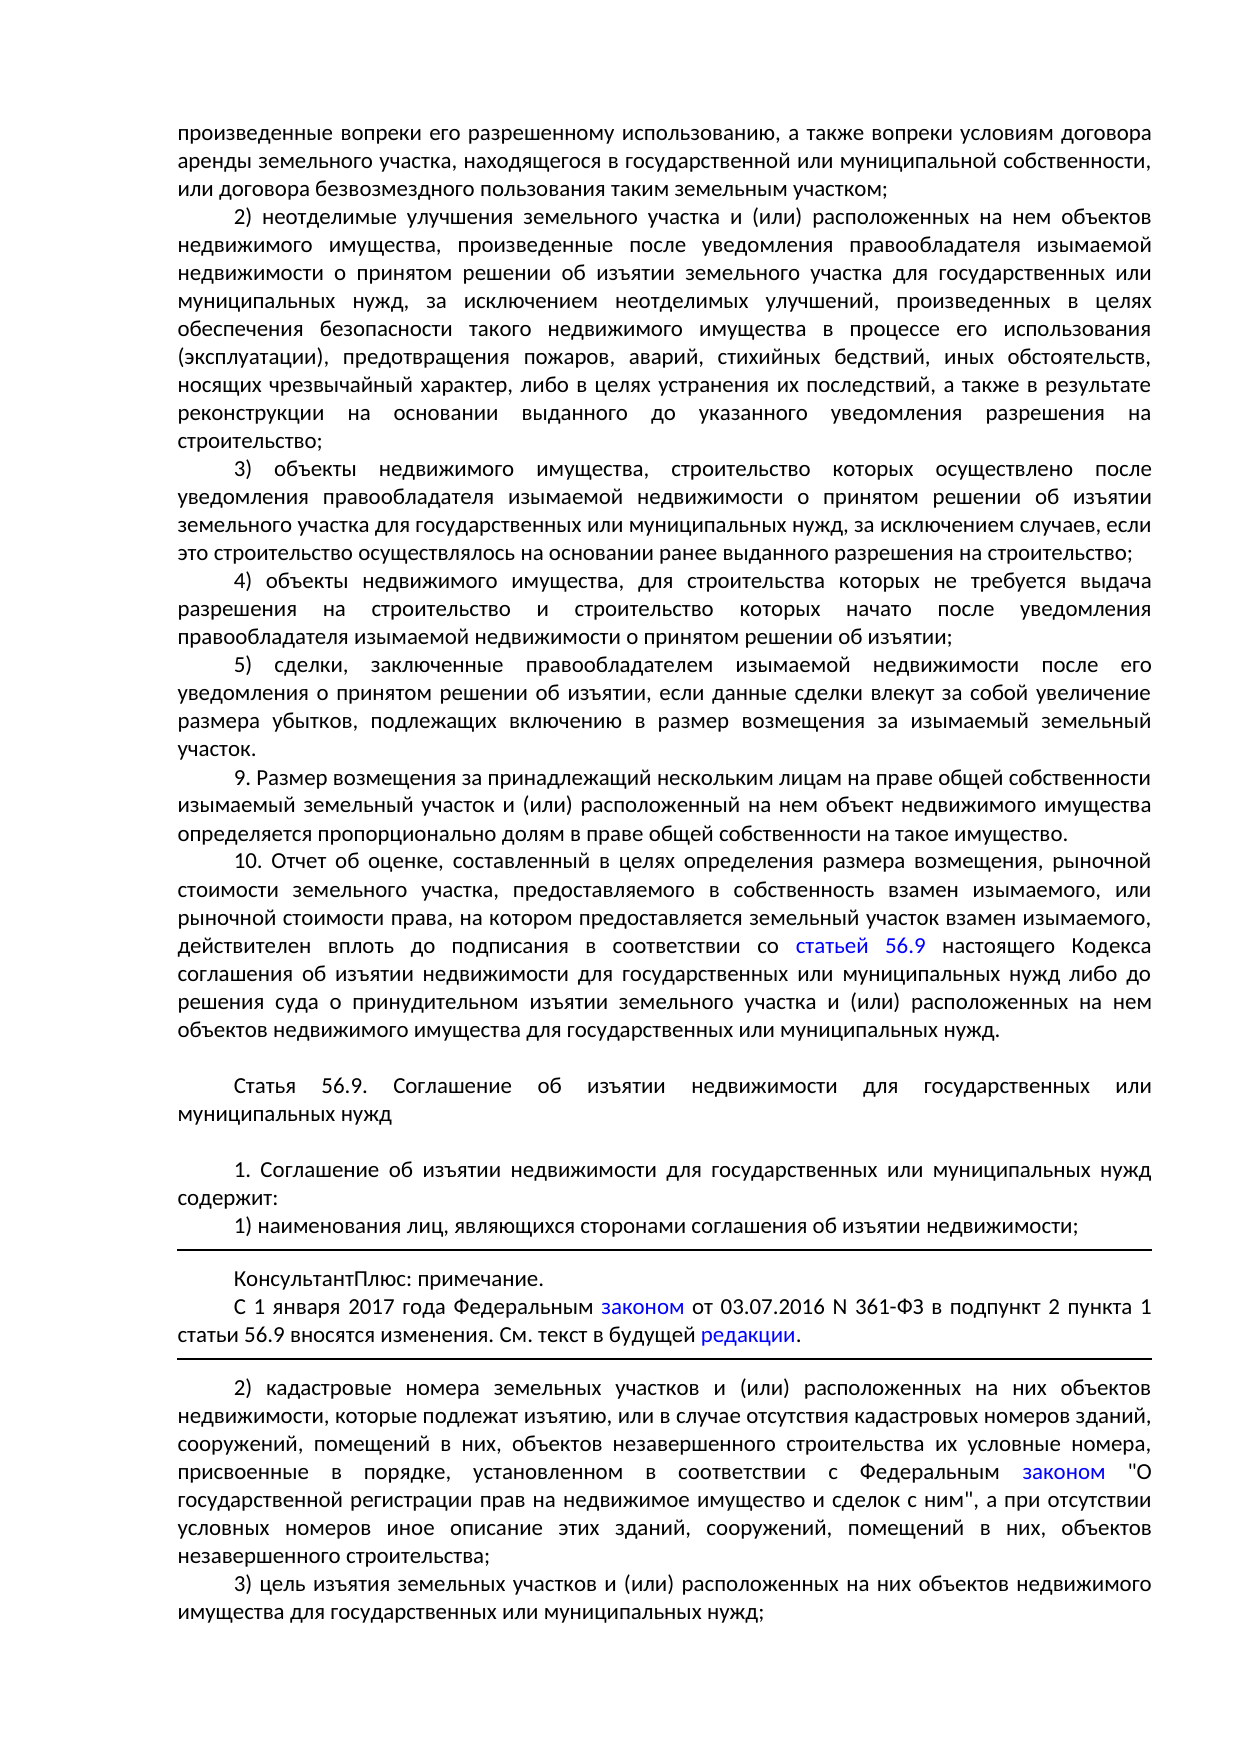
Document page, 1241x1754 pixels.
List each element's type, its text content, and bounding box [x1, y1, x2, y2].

text 1. Соглашение об изъятии недвижимости для государственных или муниципальных нужд содержит: [177, 1155, 1152, 1211]
text 9. Размер возмещения за принадлежащий нескольким лицам на праве общей собственности изымаемый земельный участок и (или) расположенный на нем объект недвижимого имущества определяется пропорционально долям в праве общей собственности на такое имущество. [177, 763, 1152, 847]
text Статья 56.9. Соглашение об изъятии недвижимости для государственных или муниципальных нужд [177, 1071, 1152, 1127]
text 1) наименования лиц, являющихся сторонами соглашения об изъятии недвижимости; [177, 1211, 1152, 1239]
text 3) цель изъятия земельных участков и (или) расположенных на них объектов недвижимого имущества для государственных или муниципальных нужд; [177, 1569, 1152, 1625]
text 10. Отчет об оценке, составленный в целях определения размера возмещения, рыночной стоимости земельного участка, предоставляемого в собственность взамен изымаемого, или рыночной стоимости права, на котором предоставляется земельный участок взамен изымаемого, действителен вплоть до подписания в соответствии со статьей 56.9 настоящего Кодекса соглашения об изъятии недвижимости для государственных или муниципальных нужд либо до решения суда о принудительном изъятии земельного участка и (или) расположенных на нем объектов недвижимого имущества для государственных или муниципальных нужд. [177, 847, 1152, 1043]
text КонсультантПлюс: примечание. [177, 1264, 1152, 1292]
text 3) объекты недвижимого имущества, строительство которых осуществлено после уведомления правообладателя изымаемой недвижимости о принятом решении об изъятии земельного участка для государственных или муниципальных нужд, за исключением случаев, если это строительство осуществлялось на основании ранее выданного разрешения на строительство; [177, 454, 1152, 566]
text 5) сделки, заключенные правообладателем изымаемой недвижимости после его уведомления о принятом решении об изъятии, если данные сделки влекут за собой увеличение размера убытков, подлежащих включению в размер возмещения за изымаемый земельный участок. [177, 651, 1152, 763]
text 4) объекты недвижимого имущества, для строительства которых не требуется выдача разрешения на строительство и строительство которых начато после уведомления правообладателя изымаемой недвижимости о принятом решении об изъятии; [177, 566, 1152, 651]
text С 1 января 2017 года Федеральным законом от 03.07.2016 N 361-ФЗ в подпункт 2 пункта 1 статьи 56.9 вносятся изменения. См. текст в будущей редакции. [177, 1292, 1152, 1348]
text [177, 118, 1152, 202]
text 2) неотделимые улучшения земельного участка и (или) расположенных на нем объектов недвижимого имущества, произведенные после уведомления правообладателя изымаемой недвижимости о принятом решении об изъятии земельного участка для государственных или муниципальных нужд, за исключением неотделимых улучшений, произведенных в целях обеспечения безопасности такого недвижимого имущества в процессе его использования (эксплуатации), предотвращения пожаров, аварий, стихийных бедствий, иных обстоятельств, носящих чрезвычайный характер, либо в целях устранения их последствий, а также в результате реконструкции на основании выданного до указанного уведомления разрешения на строительство; [177, 202, 1152, 454]
text 2) кадастровые номера земельных участков и (или) расположенных на них объектов недвижимости, которые подлежат изъятию, или в случае отсутствия кадастровых номеров зданий, сооружений, помещений в них, объектов незавершенного строительства их условные номера, присвоенные в порядке, установленном в соответствии с Федеральным законом "О государственной регистрации прав на недвижимое имущество и сделок с ним", а при отсутствии условных номеров иное описание этих зданий, сооружений, помещений в них, объектов незавершенного строительства; [177, 1373, 1152, 1569]
